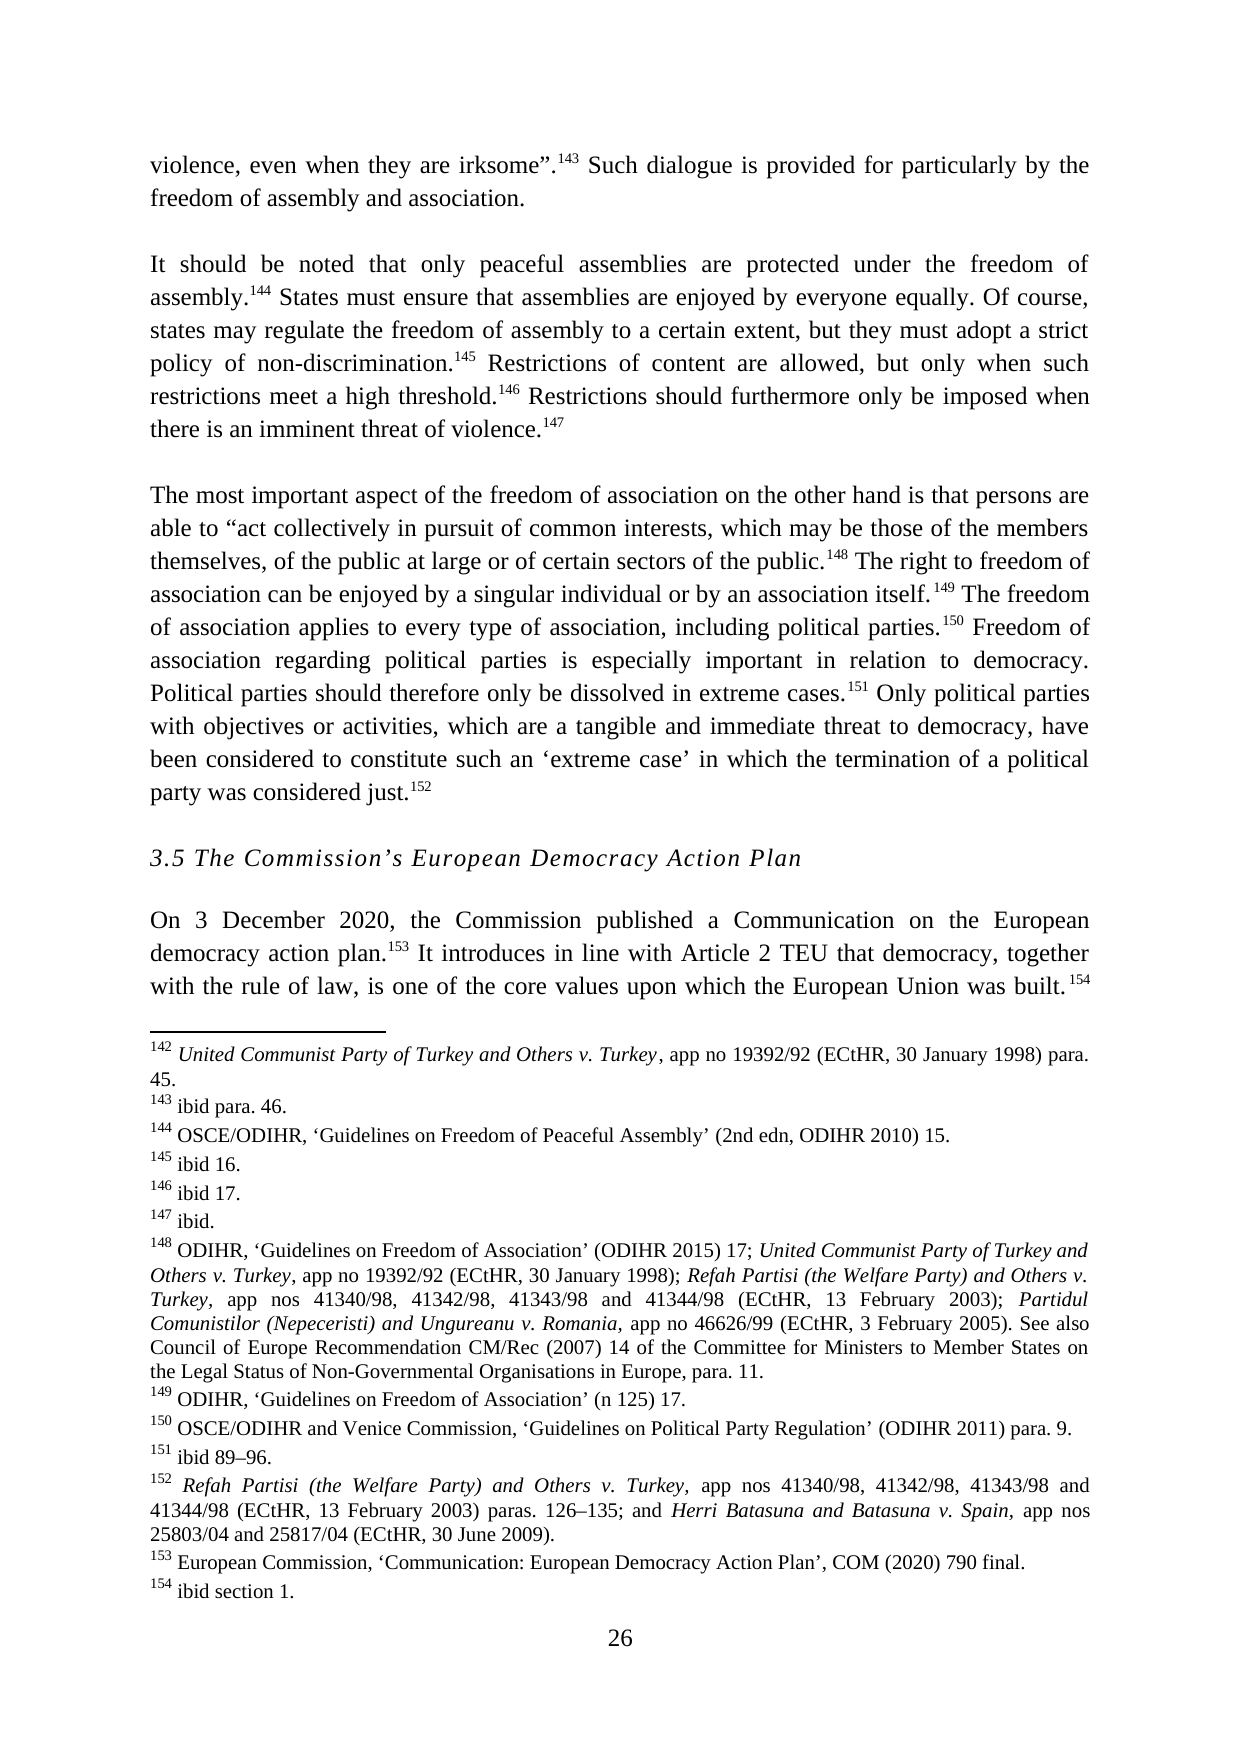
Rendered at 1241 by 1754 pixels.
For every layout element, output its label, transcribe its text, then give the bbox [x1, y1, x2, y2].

text The most important aspect of the freedom of association on the other hand is that persons are able to “act collectively in pursuit of common interests, which may be those of the members themselves, of the public at large or of certain sectors of the public. The right to freedom of association can be enjoyed by a singular individual or by an association itself. The freedom of association applies to every type of association, including political parties. Freedom of association regarding political parties is especially important in relation to democracy. Political parties should therefore only be dissolved in extreme cases. Only political parties with objectives or activities, which are a tangible and immediate threat to democracy, have been considered to constitute such an ‘extreme case’ in which the termination of a political party was considered just. [150, 480, 1090, 806]
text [150, 150, 1090, 212]
subtitle 3.5 The Commission’s European Democracy Action Plan [150, 843, 1090, 872]
text On 3 December 2020, the Commission published a Communication on the European democracy action plan. It introduces in line with Article 2 TEU that democracy, together with the rule of law, is one of the core values upon which the European Union was built. The Communication furthermore points out that “[d]emocracy allows citizens to shape laws and public policies at European, national, regional and local levels”. [150, 905, 1090, 1000]
text It should be noted that only peaceful assemblies are protected under the freedom of assembly. States must ensure that assemblies are enjoyed by everyone equally. Of course, states may regulate the freedom of assembly to a certain extent, but they must adopt a strict policy of non-discrimination. Restrictions of content are allowed, but only when such restrictions meet a high threshold. Restrictions should furthermore only be imposed when there is an imminent threat of violence. [150, 249, 1090, 443]
